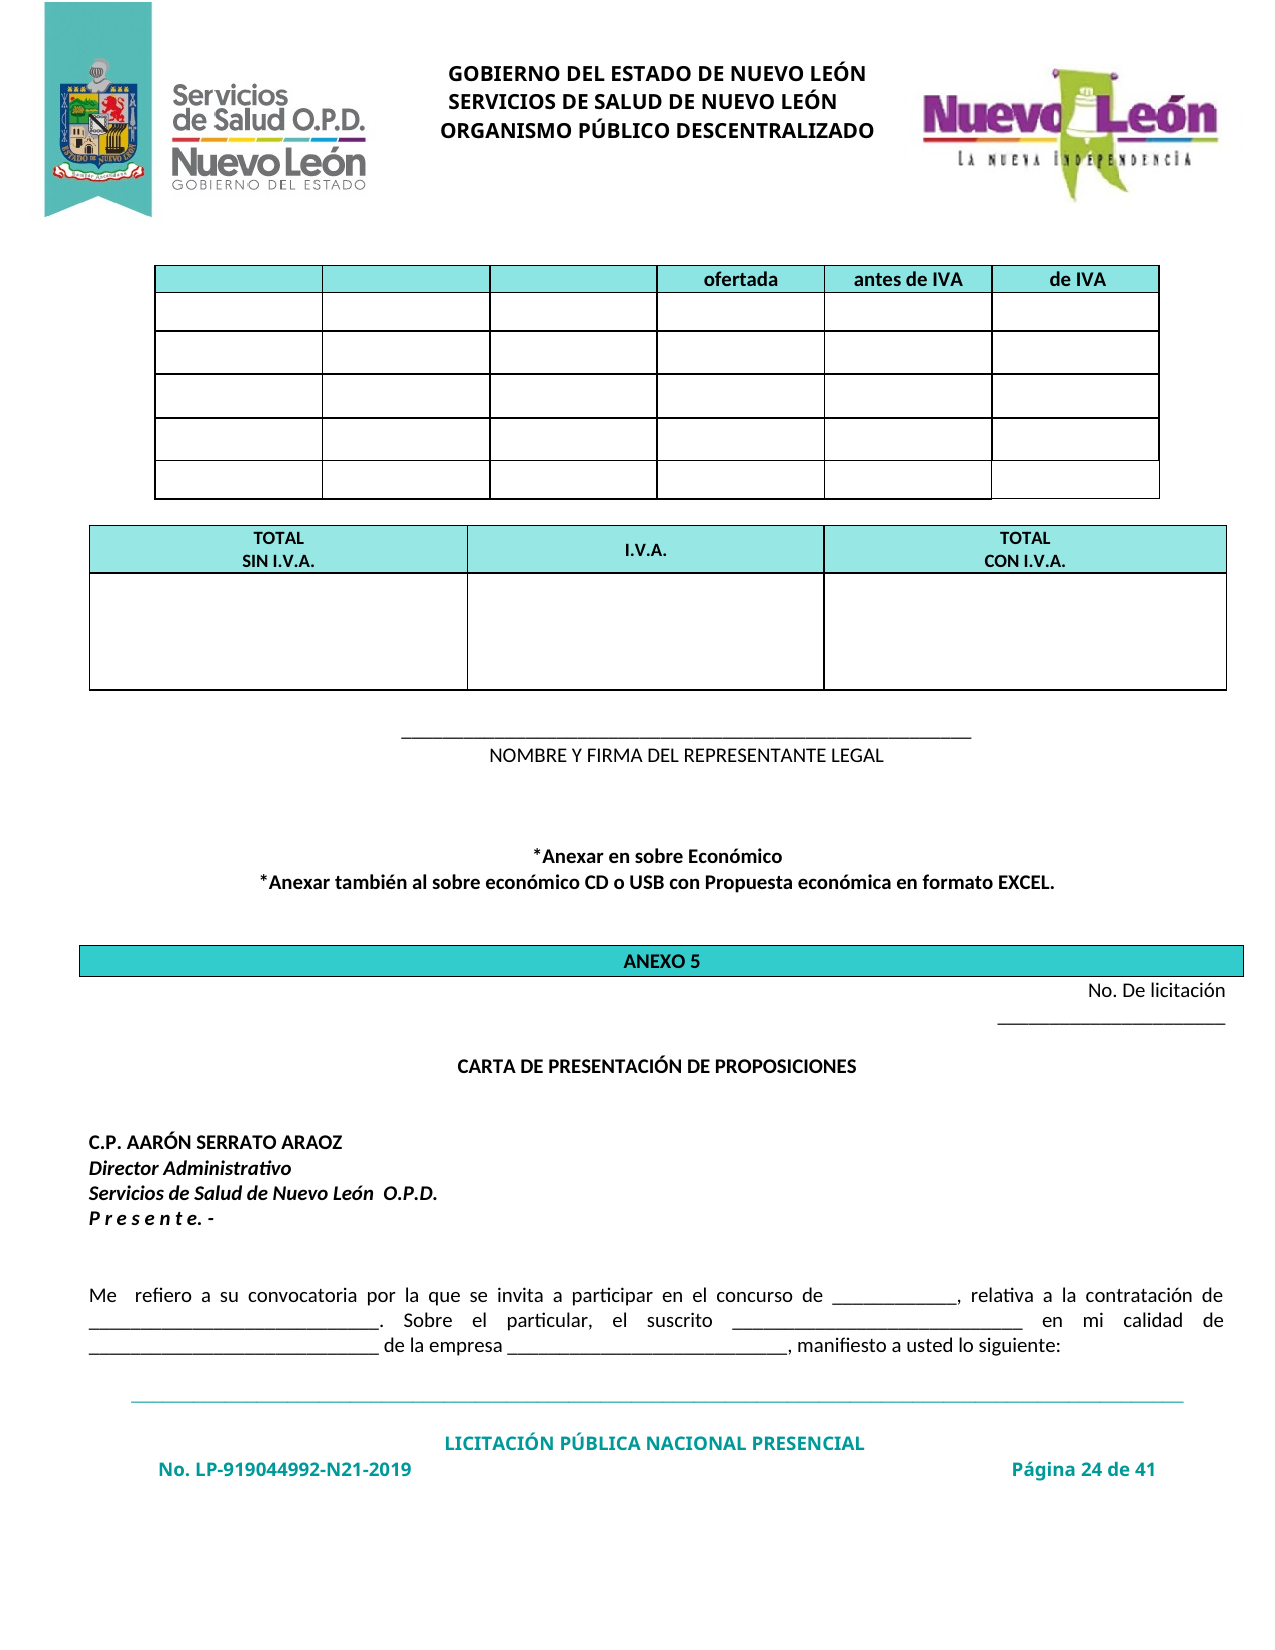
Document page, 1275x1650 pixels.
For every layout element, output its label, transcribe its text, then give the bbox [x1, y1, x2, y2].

text Me refiero a su convocatoria por la que se invita a participar en el concurso de ____________, relativa a la contratación de ____________________________. Sobre el particular, el suscrito ____________________________ en mi calidad de ____________________________ de la empresa ___________________________, manifiesto a usted lo siguiente: [89, 1282, 1226, 1358]
text ANEXO 5 [80, 946, 1243, 976]
table_cell [993, 332, 1158, 373]
picture [15, 2, 1249, 229]
table_header Cantidad ofertada [658, 266, 824, 292]
table_cell [825, 375, 991, 417]
table_cell [491, 332, 656, 373]
table_cell [825, 332, 991, 373]
text _______________________________________________________ [148, 716, 1226, 742]
table_cell [323, 419, 489, 459]
table_cell [156, 461, 322, 498]
text Servicios de Salud de Nuevo León O.P.D. [89, 1180, 1226, 1206]
text *Anexar también al sobre económico CD o USB con Propuesta económica en formato EXCEL. [89, 869, 1226, 894]
text NOMBRE Y FIRMA DEL REPRESENTANTE LEGAL [148, 742, 1226, 767]
text No. De licitación [89, 977, 1226, 1002]
table_cell [658, 293, 824, 330]
table_cell [993, 375, 1158, 417]
table_cell [825, 293, 991, 330]
table_cell [825, 574, 1226, 689]
table_cell [825, 461, 991, 498]
table_header Renglón [156, 266, 322, 292]
text ______________________ [89, 1002, 1226, 1028]
table_cell [156, 332, 322, 373]
table_cell [658, 332, 824, 373]
table_cell [658, 375, 824, 417]
table_cell [156, 419, 322, 459]
table_cell [156, 375, 322, 417]
text Director Administrativo [89, 1155, 1226, 1180]
table_cell [992, 461, 1159, 498]
table_cell [491, 461, 656, 498]
table_cell [323, 332, 489, 373]
text CARTA DE PRESENTACIÓN DE PROPOSICIONES [89, 1053, 1226, 1078]
table_header TOTAL SIN I.V.A. [90, 526, 467, 572]
text *Anexar en sobre Económico [89, 843, 1226, 869]
table_cell [468, 574, 823, 689]
table_cell [658, 419, 824, 459]
table_header TOTAL CON I.V.A. [825, 526, 1226, 572]
text C.P. AARÓN SERRATO ARAOZ [89, 1129, 1226, 1155]
table_cell [491, 293, 656, 330]
table_cell [491, 375, 656, 417]
table_header Clave [323, 266, 489, 292]
table_cell [156, 293, 322, 330]
table_header Precio Unitario antes de IVA [825, 266, 991, 292]
table_header Descripción [491, 266, 656, 292]
table_cell [491, 419, 656, 459]
text P r e s e n t e. - [89, 1206, 1226, 1231]
table_header I.V.A. [468, 526, 823, 572]
table_header Importe antes de IVA [993, 266, 1158, 292]
table_cell [323, 461, 489, 498]
table_cell [323, 375, 489, 417]
table_cell [658, 461, 824, 498]
table_cell [825, 419, 991, 459]
table_cell [323, 293, 489, 330]
table_cell [993, 293, 1158, 330]
table_cell [993, 419, 1158, 459]
table_cell [90, 574, 467, 689]
